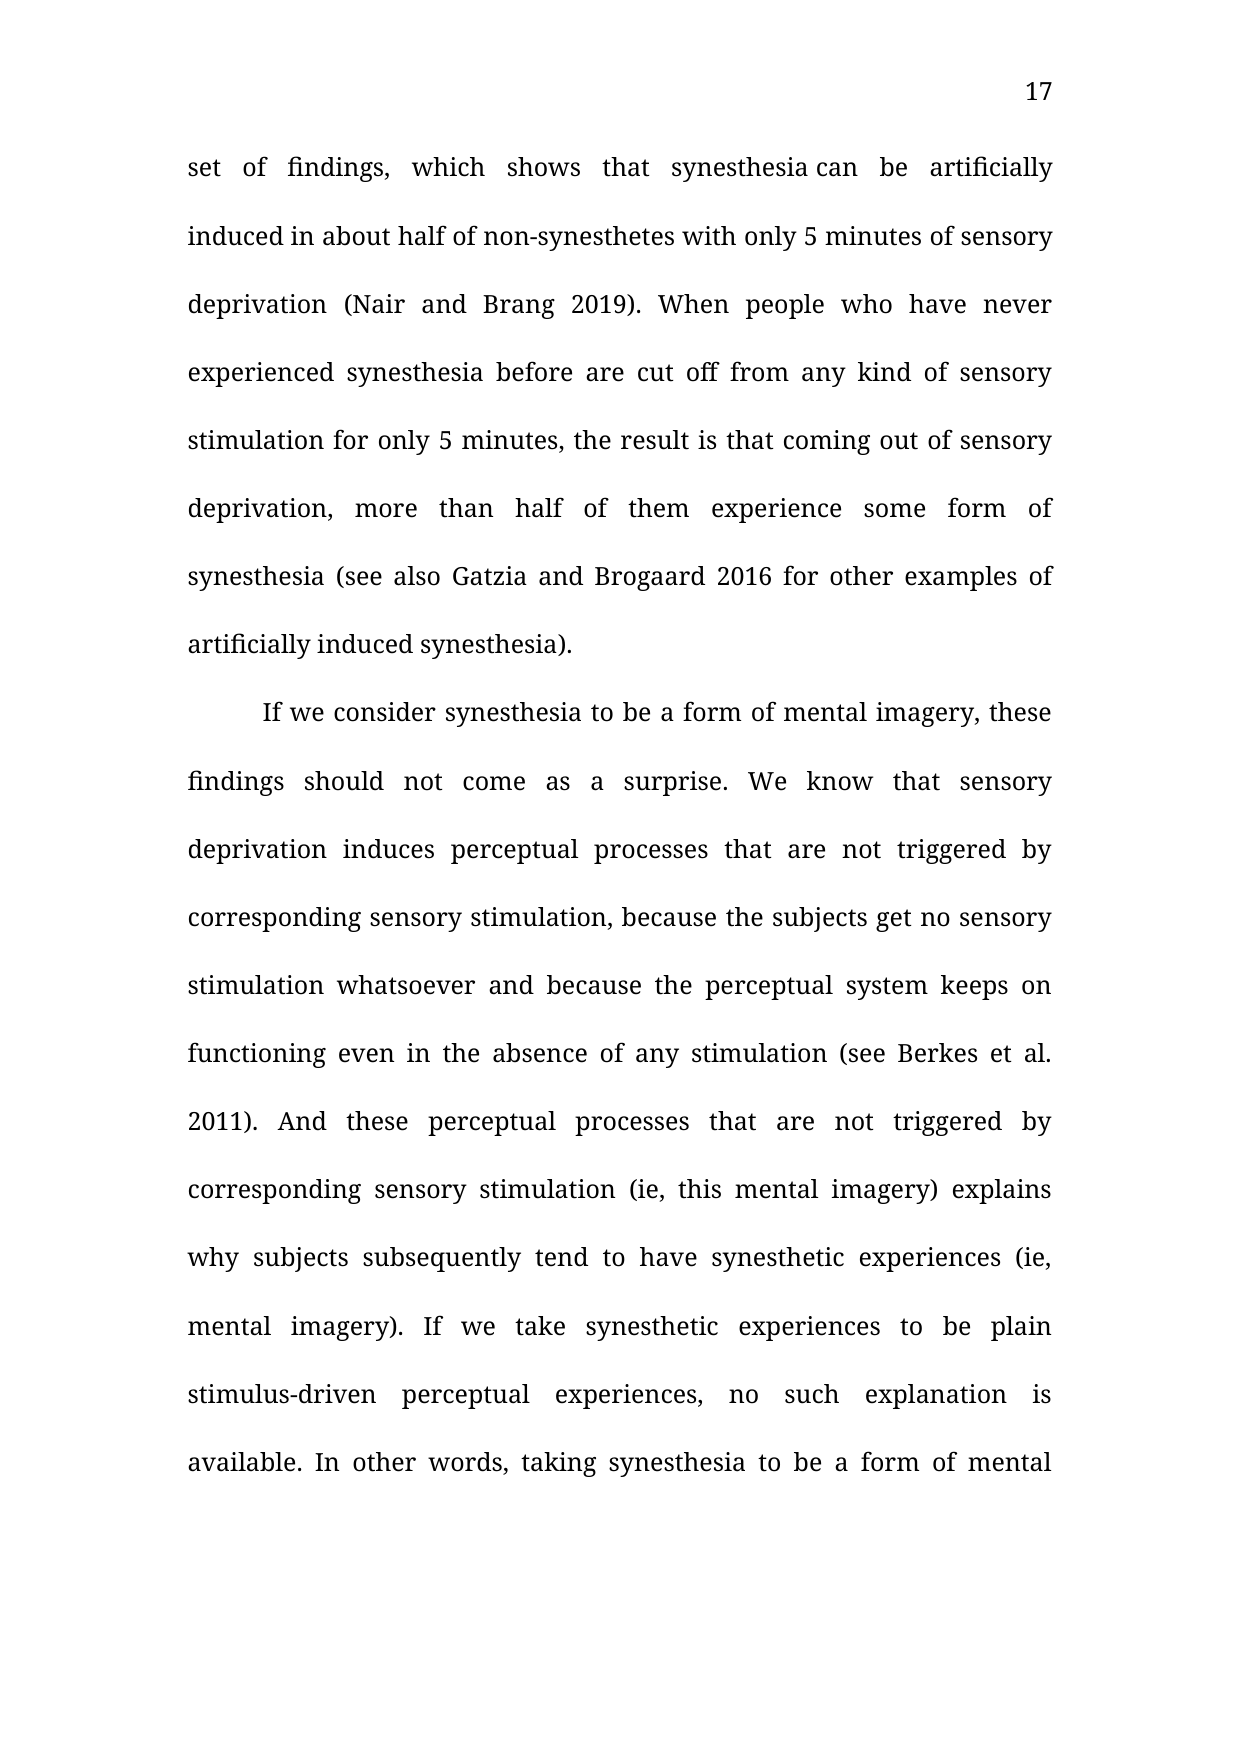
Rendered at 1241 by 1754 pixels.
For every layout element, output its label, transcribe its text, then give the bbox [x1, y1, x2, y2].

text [187, 150, 1053, 661]
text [187, 1254, 1053, 1478]
